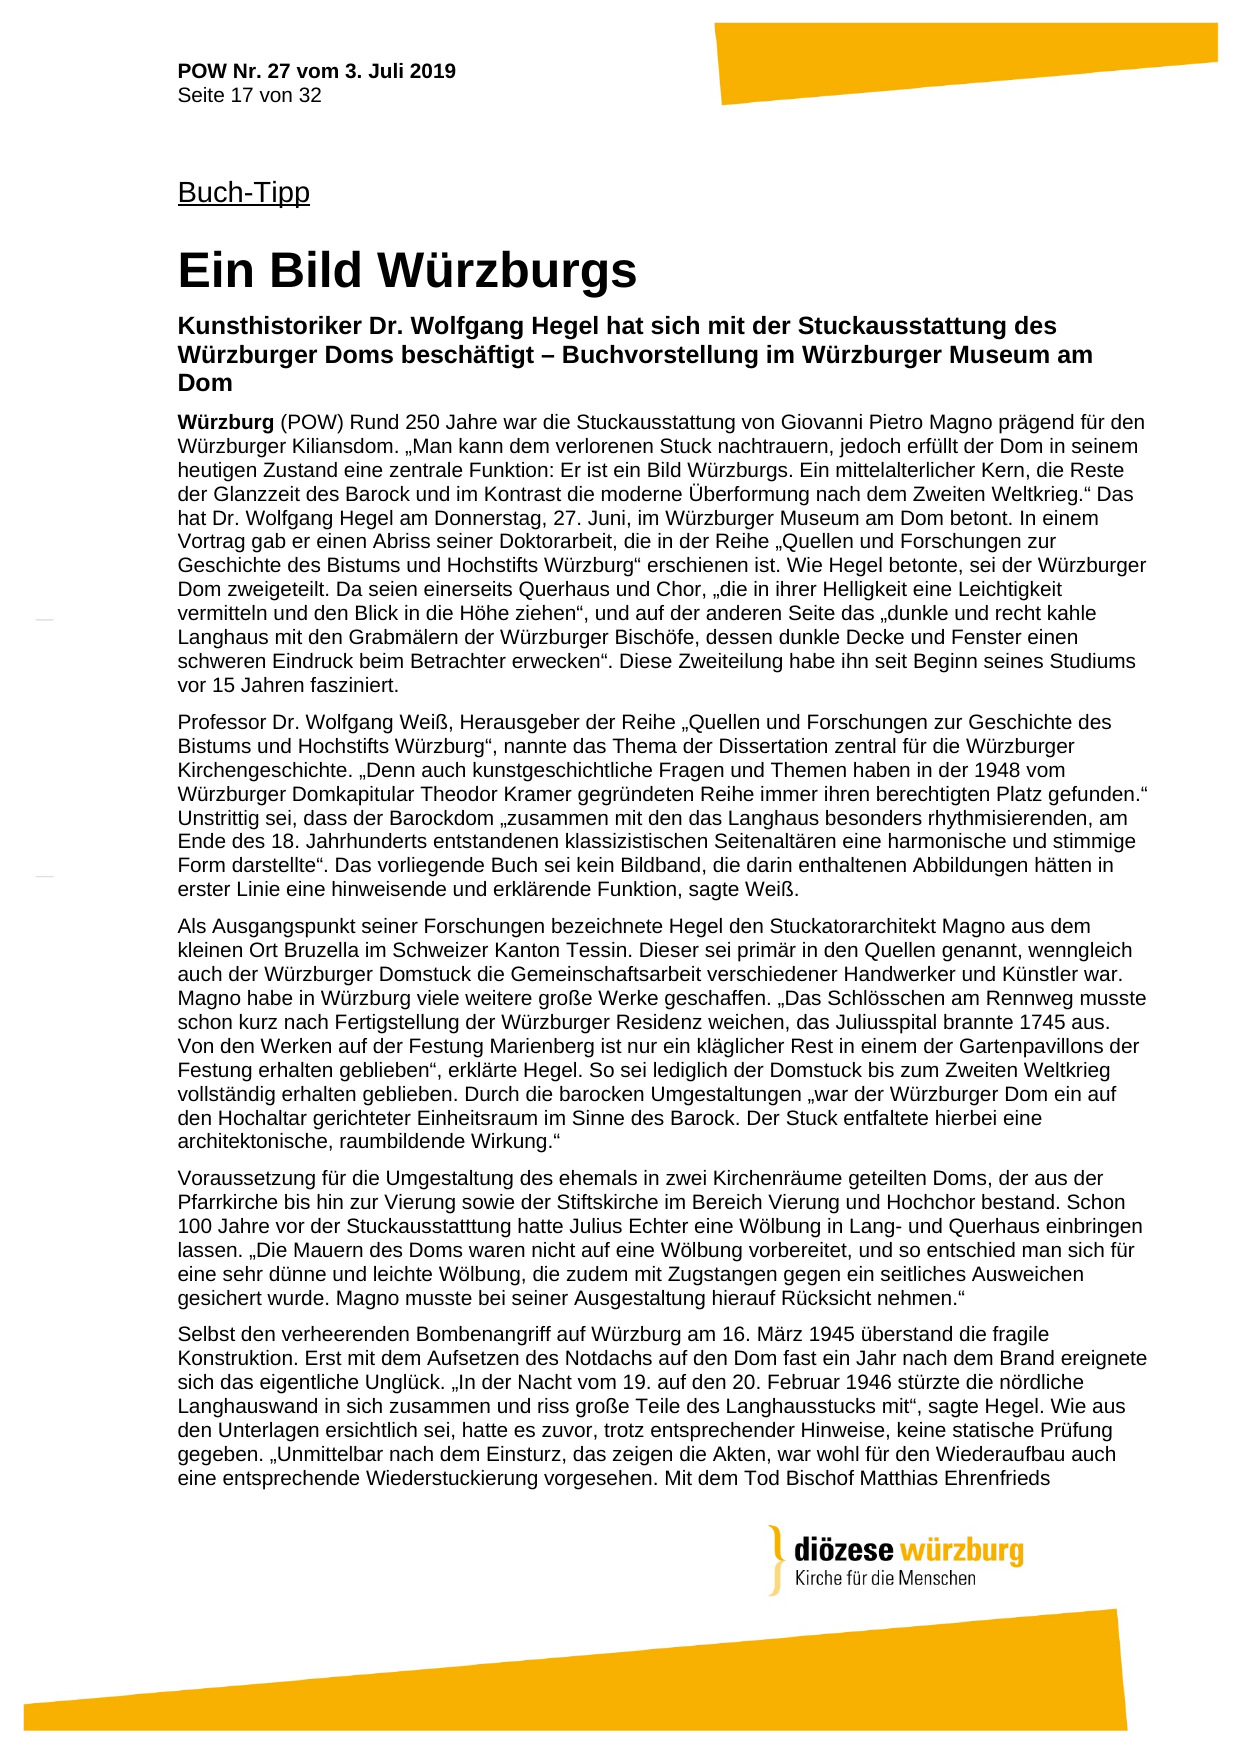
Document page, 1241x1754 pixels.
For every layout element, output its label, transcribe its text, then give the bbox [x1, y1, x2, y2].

text Professor Dr. Wolfgang Weiß, Herausgeber der Reihe „Quellen und Forschungen zur Geschichte des Bistums und Hochstifts Würzburg“, nannte das Thema der Dissertation zentral für die Würzburger Kirchengeschichte. „Denn auch kunstgeschichtliche Fragen und Themen haben in der 1948 vom Würzburger Domkapitular Theodor Kramer gegründeten Reihe immer ihren berechtigten Platz gefunden.“ Unstrittig sei, dass der Barockdom „zusammen mit den das Langhaus besonders rhythmisierenden, am Ende des 18. Jahrhunderts entstandenen klassizistischen Seitenaltären eine harmonische und stimmige Form darstellte“. Das vorliegende Buch sei kein Bildband, die darin enthaltenen Abbildungen hätten in erster Linie eine hinweisende und erklärende Funktion, sagte Weiß. [177, 709, 1152, 901]
text Würzburg (POW) Rund 250 Jahre war die Stuckausstattung von Giovanni Pietro Magno prägend für den Würzburger Kiliansdom. „Man kann dem verlorenen Stuck nachtrauern, jedoch erfüllt der Dom in seinem heutigen Zustand eine zentrale Funktion: Er ist ein Bild Würzburgs. Ein mittelalterlicher Kern, die Reste der Glanzzeit des Barock und im Kontrast die moderne Überformung nach dem Zweiten Weltkrieg.“ Das hat Dr. Wolfgang Hegel am Donnerstag, 27. Juni, im Würzburger Museum am Dom betont. In einem Vortrag gab er einen Abriss seiner Doktorarbeit, die in der Reihe „Quellen und Forschungen zur Geschichte des Bistums und Hochstifts Würzburg“ erschienen ist. Wie Hegel betonte, sei der Würzburger Dom zweigeteilt. Da seien einerseits Querhaus und Chor, „die in ihrer Helligkeit eine Leichtigkeit vermitteln und den Blick in die Höhe ziehen“, und auf der anderen Seite das „dunkle und recht kahle Langhaus mit den Grabmälern der Würzburger Bischöfe, dessen dunkle Decke und Fenster einen schweren Eindruck beim Betrachter erwecken“. Diese Zweiteilung habe ihn seit Beginn seines Studiums vor 15 Jahren fasziniert. [177, 409, 1152, 697]
text Voraussetzung für die Umgestaltung des ehemals in zwei Kirchenräume geteilten Doms, der aus der Pfarrkirche bis hin zur Vierung sowie der Stiftskirche im Bereich Vierung und Hochchor bestand. Schon 100 Jahre vor der Stuckausstatttung hatte Julius Echter eine Wölbung in Lang- und Querhaus einbringen lassen. „Die Mauern des Doms waren nicht auf eine Wölbung vorbereitet, und so entschied man sich für eine sehr dünne und leichte Wölbung, die zudem mit Zugstangen gegen ein seitliches Ausweichen gesichert wurde. Magno musste bei seiner Ausgestaltung hierauf Rücksicht nehmen.“ [177, 1166, 1152, 1309]
text Buch-Tipp [177, 175, 1152, 209]
text Als Ausgangspunkt seiner Forschungen bezeichnete Hegel den Stuckatorarchitekt Magno aus dem kleinen Ort Bruzella im Schweizer Kanton Tessin. Dieser sei primär in den Quellen genannt, wenngleich auch der Würzburger Domstuck die Gemeinschaftsarbeit verschiedener Handwerker und Künstler war. Magno habe in Würzburg viele weitere große Werke geschaffen. „Das Schlösschen am Rennweg musste schon kurz nach Fertigstellung der Würzburger Residenz weichen, das Juliusspital brannte 1745 aus. Von den Werken auf der Festung Marienberg ist nur ein kläglicher Rest in einem der Gartenpavillons der Festung erhalten geblieben“, erklärte Hegel. So sei lediglich der Domstuck bis zum Zweiten Weltkrieg vollständig erhalten geblieben. Durch die barocken Umgestaltungen „war der Würzburger Dom ein auf den Hochaltar gerichteter Einheitsraum im Sinne des Barock. Der Stuck entfaltete hierbei eine architektonische, raumbildende Wirkung.“ [177, 914, 1152, 1153]
subtitle Ein Bild Würzburgs [177, 241, 1152, 298]
picture [0, 0, 1241, 1754]
text Selbst den verheerenden Bombenangriff auf Würzburg am 16. März 1945 überstand die fragile Konstruktion. Erst mit dem Aufsetzen des Notdachs auf den Dom fast ein Jahr nach dem Brand ereignete sich das eigentliche Unglück. „In der Nacht vom 19. auf den 20. Februar 1946 stürzte die nördliche Langhauswand in sich zusammen und riss große Teile des Langhausstucks mit“, sagte Hegel. Wie aus den Unterlagen ersichtlich sei, hatte es zuvor, trotz entsprechender Hinweise, keine statische Prüfung gegeben. „Unmittelbar nach dem Einsturz, das zeigen die Akten, war wohl für den Wiederaufbau auch eine entsprechende Wiederstuckierung vorgesehen. Mit dem Tod Bischof Matthias Ehrenfrieds [177, 1322, 1152, 1490]
text Kunsthistoriker Dr. Wolfgang Hegel hat sich mit der Stuckausstattung des Würzburger Doms beschäftigt – Buchvorstellung im Würzburger Museum am Dom [177, 311, 1152, 397]
